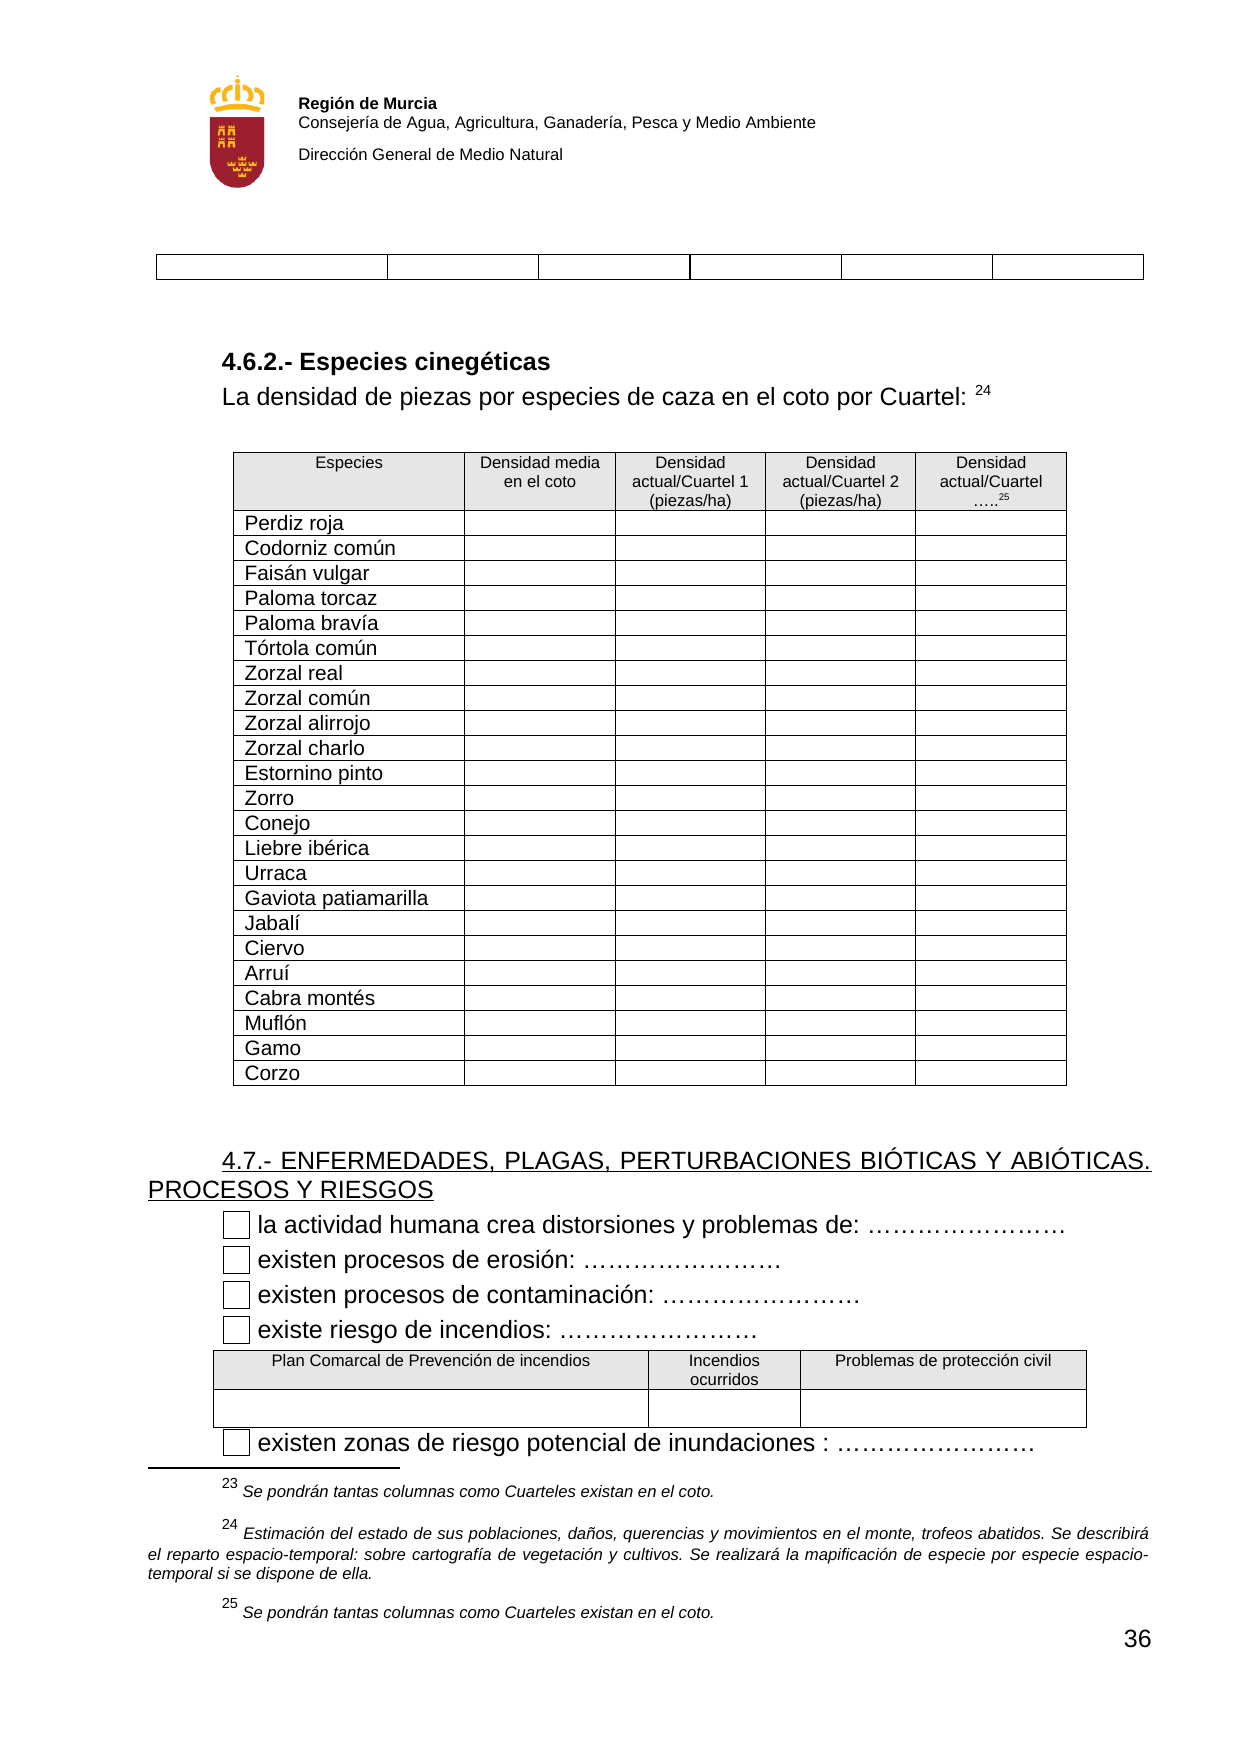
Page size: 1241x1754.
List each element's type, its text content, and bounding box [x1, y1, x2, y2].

table_cell [465, 661, 615, 685]
table_cell [916, 511, 1066, 535]
table_cell [616, 711, 765, 735]
table_cell Jabalí [234, 911, 464, 935]
table_cell [214, 1390, 648, 1427]
table_cell [916, 711, 1066, 735]
table_cell [465, 961, 615, 985]
table_cell [916, 736, 1066, 760]
table_cell [465, 861, 615, 885]
table_cell Codorniz común [234, 536, 464, 560]
table_cell [465, 936, 615, 960]
table_cell [916, 811, 1066, 835]
table_cell [465, 561, 615, 585]
table_cell [691, 255, 841, 279]
table_cell [916, 611, 1066, 635]
table_header Densidad actual/Cuartel ….. [916, 453, 1066, 510]
table_cell [616, 661, 765, 685]
table_cell Faisán vulgar [234, 561, 464, 585]
table_cell [388, 255, 538, 279]
table_cell [993, 255, 1143, 279]
table_cell [465, 1011, 615, 1035]
table_cell [157, 255, 387, 279]
table_cell [916, 1011, 1066, 1035]
table_cell Arruí [234, 961, 464, 985]
table_cell [465, 1036, 615, 1060]
table_cell [465, 911, 615, 935]
table_cell [916, 961, 1066, 985]
table_cell [916, 936, 1066, 960]
text existen procesos de erosión: …………………… [148, 1245, 1152, 1274]
table_cell [465, 536, 615, 560]
table_cell [465, 761, 615, 785]
table_cell [465, 611, 615, 635]
table_cell [766, 711, 915, 735]
table_cell Tórtola común [234, 636, 464, 660]
table_cell [766, 1061, 915, 1085]
table_cell [766, 836, 915, 860]
table_cell [766, 586, 915, 610]
table_cell [916, 536, 1066, 560]
table_cell [916, 636, 1066, 660]
table_header Densidad media en el coto [465, 453, 615, 510]
text La densidad de piezas por especies de caza en el coto por Cuartel: [148, 382, 1152, 410]
table_cell Liebre ibérica [234, 836, 464, 860]
table_cell [616, 1061, 765, 1085]
table_cell [616, 836, 765, 860]
table_cell [616, 511, 765, 535]
table_cell [616, 611, 765, 635]
table_cell [766, 936, 915, 960]
table_cell [616, 636, 765, 660]
table_cell Gaviota patiamarilla [234, 886, 464, 910]
table_cell [766, 736, 915, 760]
table_cell [766, 511, 915, 535]
table_cell [649, 1390, 800, 1427]
table_cell [616, 911, 765, 935]
table_cell [766, 961, 915, 985]
text existe riesgo de incendios: …………………… [148, 1315, 1152, 1344]
table_header Incendios ocurridos [649, 1351, 800, 1389]
text la actividad humana crea distorsiones y problemas de: …………………… [148, 1210, 1152, 1239]
table_cell Zorzal real [234, 661, 464, 685]
table_cell Conejo [234, 811, 464, 835]
table_cell [465, 711, 615, 735]
table_cell [766, 886, 915, 910]
table_cell [465, 1061, 615, 1085]
table_cell Cabra montés [234, 986, 464, 1010]
table_cell [616, 561, 765, 585]
table_cell [766, 536, 915, 560]
table_cell [766, 1036, 915, 1060]
table_cell [766, 661, 915, 685]
table_cell [916, 561, 1066, 585]
table_cell [766, 686, 915, 710]
table_cell [616, 686, 765, 710]
table_cell [766, 611, 915, 635]
subtitle 4.7.- ENFERMEDADES, PLAGAS, PERTURBACIONES BIÓTICAS Y ABIÓTICAS. PROCESOS Y RIESGOS [148, 1146, 1152, 1204]
table_cell [616, 936, 765, 960]
table_cell [465, 786, 615, 810]
table_cell [916, 986, 1066, 1010]
table_cell [465, 886, 615, 910]
table_cell [766, 761, 915, 785]
table_cell [465, 586, 615, 610]
table_cell [616, 811, 765, 835]
table_cell Paloma bravía [234, 611, 464, 635]
table_cell [616, 1036, 765, 1060]
table_cell [616, 1011, 765, 1035]
table_cell [766, 811, 915, 835]
table_cell Estornino pinto [234, 761, 464, 785]
table_cell Ciervo [234, 936, 464, 960]
table_cell Paloma torcaz [234, 586, 464, 610]
table_cell [616, 886, 765, 910]
table_cell [916, 836, 1066, 860]
table_cell [465, 811, 615, 835]
table_cell [616, 761, 765, 785]
table_cell [766, 986, 915, 1010]
table_cell [916, 886, 1066, 910]
picture [209, 75, 265, 188]
table_cell [766, 636, 915, 660]
table_cell [916, 761, 1066, 785]
table_cell Corzo [234, 1061, 464, 1085]
table_cell [916, 786, 1066, 810]
table_cell [616, 736, 765, 760]
table_cell [842, 255, 992, 279]
table_cell Zorzal alirrojo [234, 711, 464, 735]
table_cell [766, 911, 915, 935]
table_header Densidad actual/Cuartel 1 (piezas/ha) [616, 453, 765, 510]
table_header Problemas de protección civil [801, 1351, 1086, 1389]
table_cell [465, 836, 615, 860]
table_cell [766, 786, 915, 810]
table_cell [616, 961, 765, 985]
table_cell [616, 536, 765, 560]
table_cell [916, 861, 1066, 885]
table_header Densidad actual/Cuartel 2 (piezas/ha) [766, 453, 915, 510]
table_header Especies [234, 453, 464, 510]
table_cell [616, 861, 765, 885]
table_cell Gamo [234, 1036, 464, 1060]
text existen procesos de contaminación: …………………… [148, 1280, 1152, 1309]
table_header Plan Comarcal de Prevención de incendios [214, 1351, 648, 1389]
table_cell [465, 986, 615, 1010]
table_cell [616, 586, 765, 610]
table_cell [801, 1390, 1086, 1427]
table_cell [916, 911, 1066, 935]
table_cell Urraca [234, 861, 464, 885]
table_cell [465, 511, 615, 535]
table_cell Zorro [234, 786, 464, 810]
table_cell [766, 861, 915, 885]
table_cell [465, 686, 615, 710]
table_cell Perdiz roja [234, 511, 464, 535]
table_cell [916, 661, 1066, 685]
table_cell [916, 686, 1066, 710]
table_cell Zorzal común [234, 686, 464, 710]
table_cell Zorzal charlo [234, 736, 464, 760]
table_cell Muflón [234, 1011, 464, 1035]
subtitle 4.6.2.- Especies cinegéticas [148, 347, 1152, 375]
table_cell [916, 586, 1066, 610]
table_cell [465, 636, 615, 660]
table_cell [916, 1061, 1066, 1085]
table_cell [616, 786, 765, 810]
table_cell [539, 255, 689, 279]
table_cell [766, 561, 915, 585]
table_cell [465, 736, 615, 760]
table_cell [616, 986, 765, 1010]
table_cell [916, 1036, 1066, 1060]
table_cell [766, 1011, 915, 1035]
text existen zonas de riesgo potencial de inundaciones : …………………… [148, 1428, 1152, 1457]
